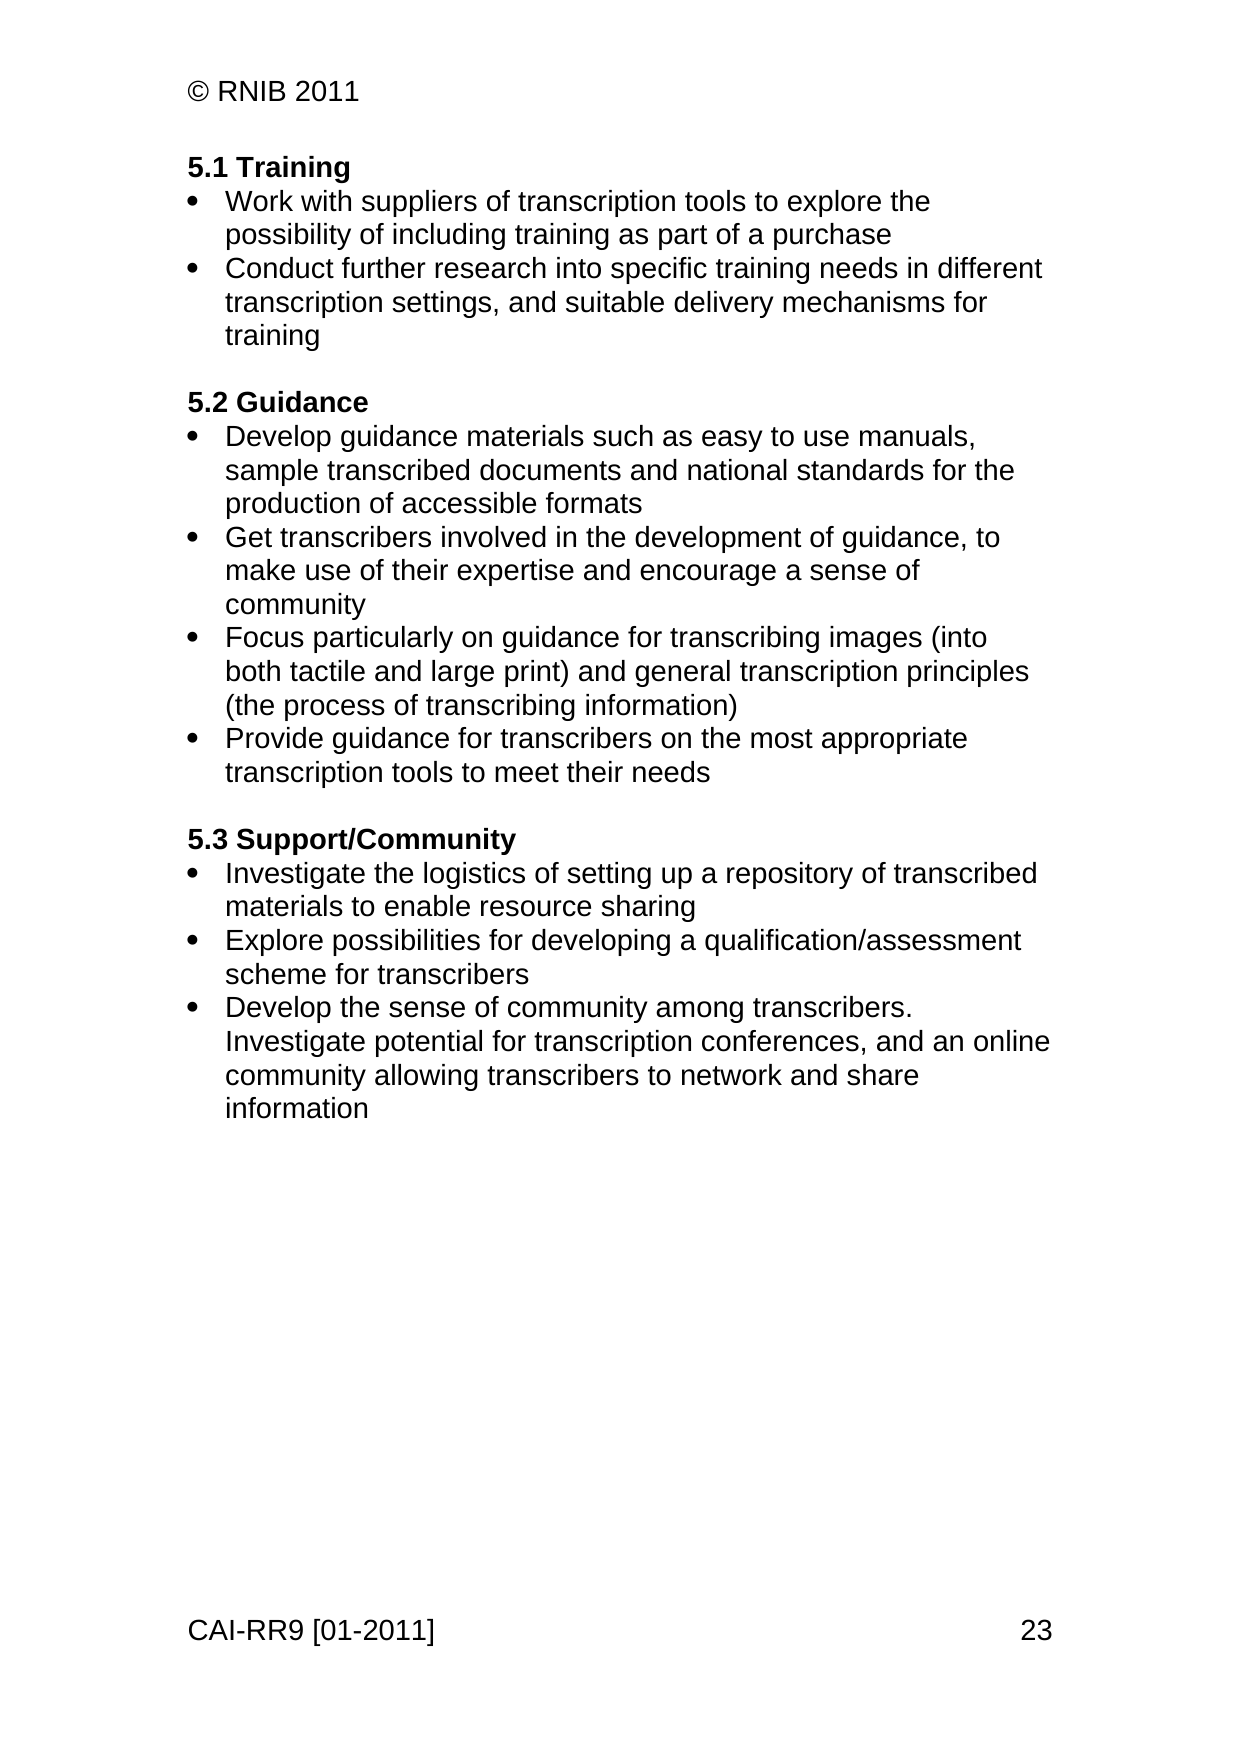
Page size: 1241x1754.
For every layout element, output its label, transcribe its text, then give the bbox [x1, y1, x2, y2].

subtitle 5.3 Support/Community [187, 822, 1053, 856]
list Provide guidance for transcribers on the most appropriate transcription tools to meet their needs [187, 721, 1053, 788]
subtitle 5.2 Guidance [187, 385, 1053, 419]
list Work with suppliers of transcription tools to explore the possibility of including training as part of a purchase [187, 183, 1053, 251]
list Focus particularly on guidance for transcribing images (into both tactile and large print) and general transcription principles (the process of transcribing information) [187, 620, 1053, 721]
list Conduct further research into specific training needs in different transcription settings, and suitable delivery mechanisms for training [187, 251, 1053, 352]
list Get transcribers involved in the development of guidance, to make use of their expertise and encourage a sense of community [187, 519, 1053, 620]
list Develop guidance materials such as easy to use manuals, sample transcribed documents and national standards for the production of accessible formats [187, 419, 1053, 519]
subtitle 5.1 Training [187, 150, 1053, 183]
list Develop the sense of community among transcribers. Investigate potential for transcription conferences, and an online community allowing transcribers to network and share information [187, 990, 1053, 1124]
list Investigate the logistics of setting up a repository of transcribed materials to enable resource sharing [187, 856, 1053, 923]
list Explore possibilities for developing a qualification/assessment scheme for transcribers [187, 923, 1053, 990]
